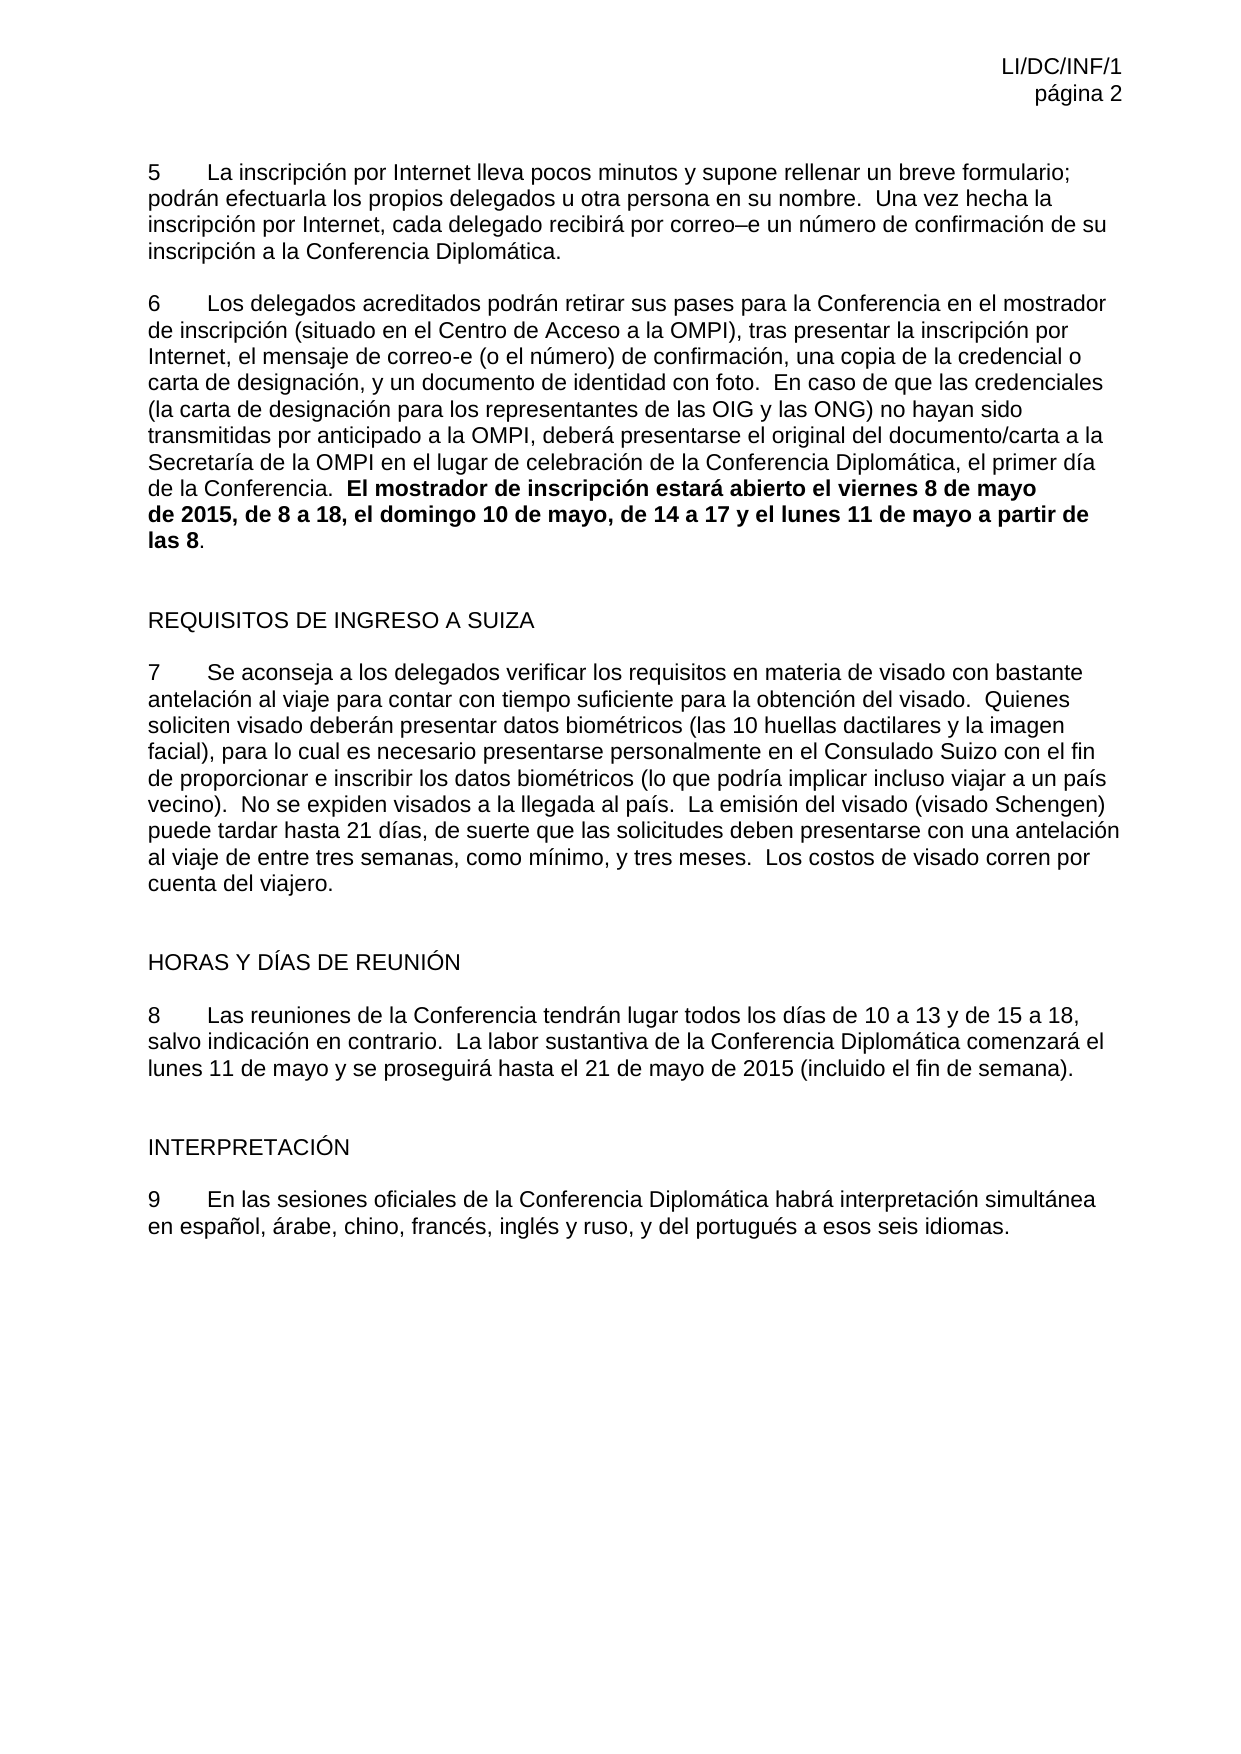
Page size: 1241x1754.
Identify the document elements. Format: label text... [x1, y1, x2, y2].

list Las reuniones de la Conferencia tendrán lugar todos los días de 10 a 13 y de 15 a 18, salvo indicación en contrario. La labor sustantiva de la Conferencia Diplomática comenzará el lunes 11 de mayo y se proseguirá hasta el 21 de mayo de 2015 (incluido el fin de semana). [148, 1002, 1122, 1081]
list La inscripción por Internet lleva pocos minutos y supone rellenar un breve formulario; podrán efectuarla los propios delegados u otra persona en su nombre. Una vez hecha la inscripción por Internet, cada delegado recibirá por correo–e un número de confirmación de su inscripción a la Conferencia Diplomática. [148, 158, 1122, 264]
text En las sesiones oficiales de la Conferencia Diplomática habrá interpretación simultánea en español, árabe, chino, francés, inglés y ruso, y del portugués a esos seis idiomas. [148, 1186, 1122, 1239]
text Se aconseja a los delegados verificar los requisitos en materia de visado con bastante antelación al viaje para contar con tiempo suficiente para la obtención del visado. Quienes soliciten visado deberán presentar datos biométricos (las 10 huellas dactilares y la imagen facial), para lo cual es necesario presentarse personalmente en el Consulado Suizo con el fin de proporcionar e inscribir los datos biométricos (lo que podría implicar incluso viajar a un país vecino). No se expiden visados a la llegada al país. La emisión del visado (visado Schengen) puede tardar hasta 21 días, de suerte que las solicitudes deben presentarse con una antelación al viaje de entre tres semanas, como mínimo, y tres meses. Los costos de visado corren por cuenta del viajero. [148, 659, 1122, 896]
text Los delegados acreditados podrán retirar sus pases para la Conferencia en el mostrador de inscripción (situado en el Centro de Acceso a la OMPI), tras presentar la inscripción por Internet, el mensaje de correo-e (o el número) de confirmación, una copia de la credencial o carta de designación, y un documento de identidad con foto. En caso de que las credenciales (la carta de designación para los representantes de las OIG y las ONG) no hayan sido transmitidas por anticipado a la OMPI, deberá presentarse el original del documento/carta a la Secretaría de la OMPI en el lugar de celebración de la Conferencia Diplomática, el primer día de la Conferencia. El mostrador de inscripción estará abierto el viernes 8 de mayo de 2015, de 8 a 18, el domingo 10 de mayo, de 14 a 17 y el lunes 11 de mayo a partir de las 8. [148, 290, 1122, 554]
list HORAS Y DÍAS DE REUNIÓN [148, 949, 1122, 976]
list INTERPRETACIÓN [148, 1134, 1122, 1160]
text REQUISITOS DE INGRESO A SUIZA [148, 607, 1122, 633]
